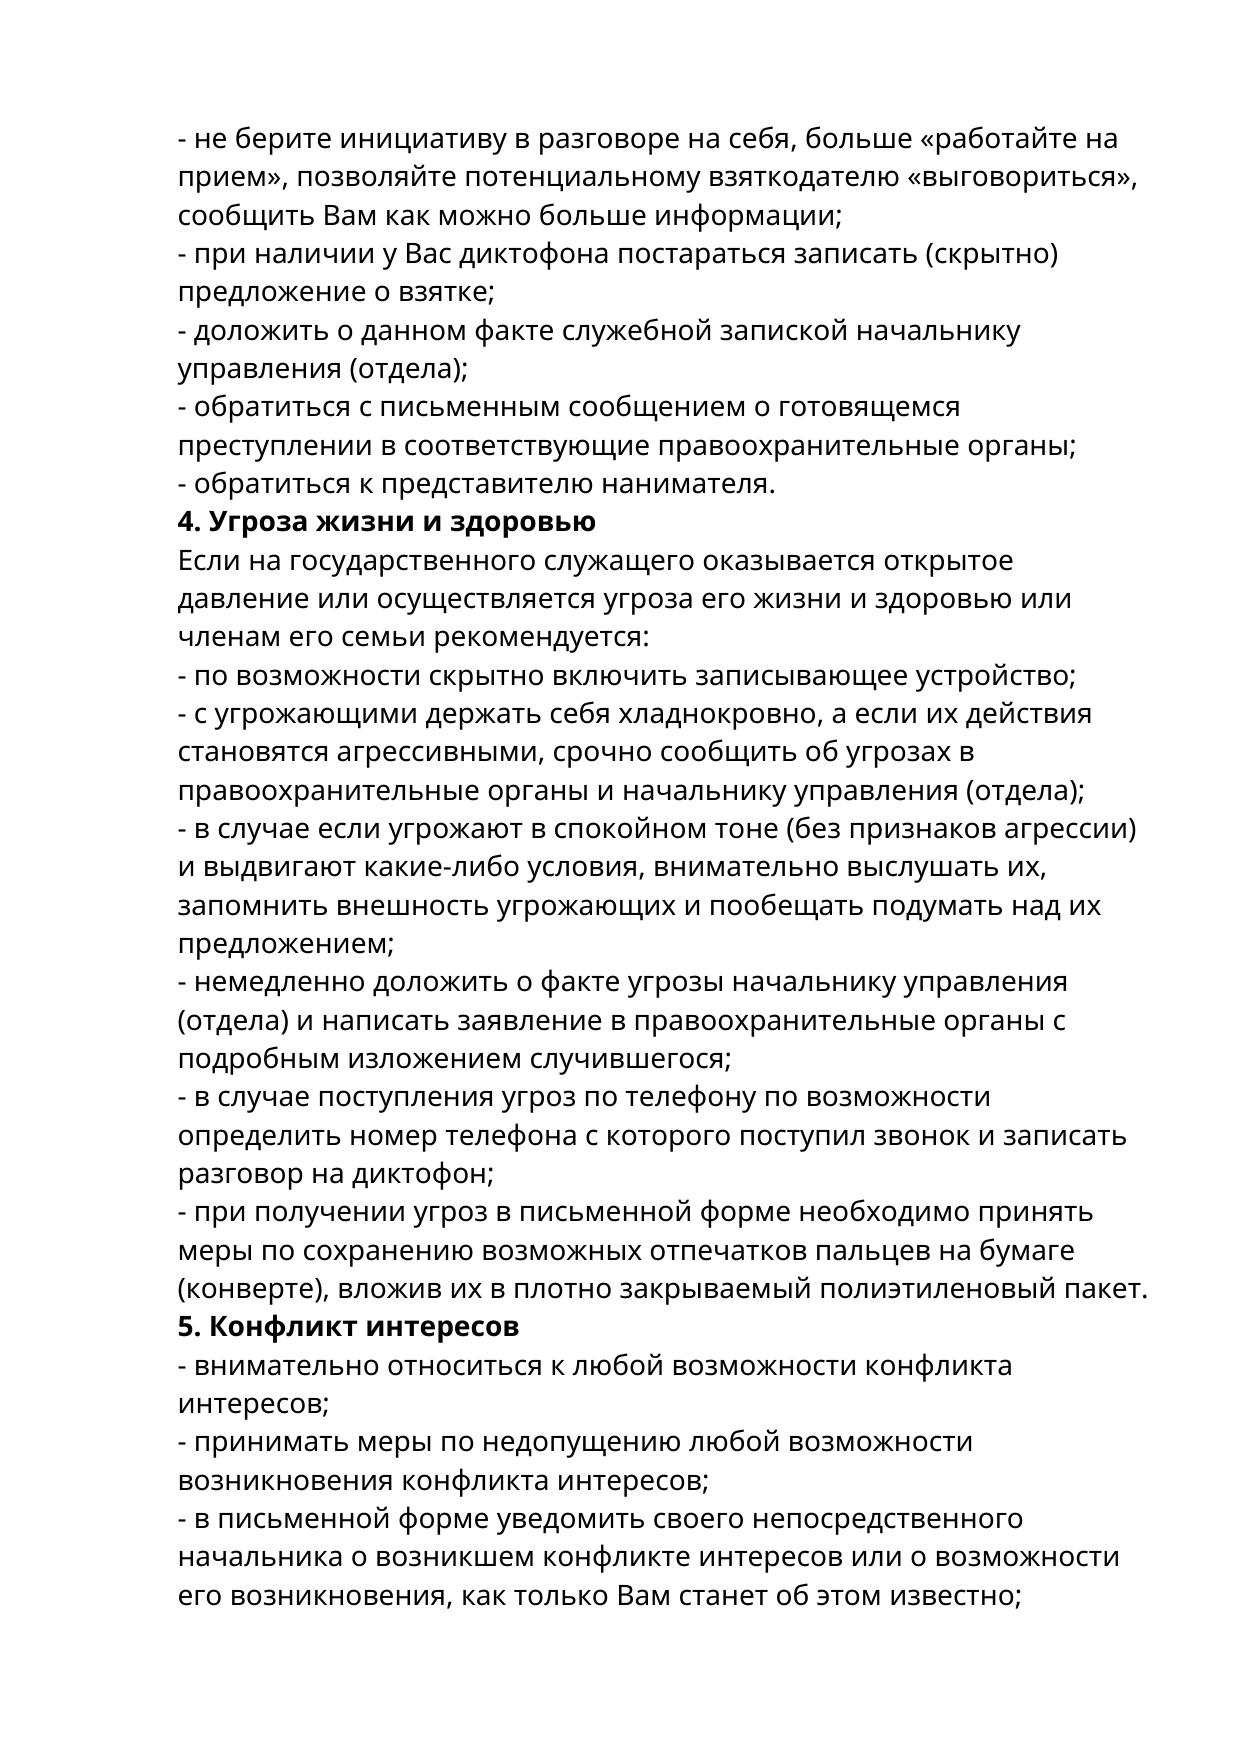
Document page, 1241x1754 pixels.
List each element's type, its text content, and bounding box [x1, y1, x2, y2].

text Если на государственного служащего оказывается открытое давление или осуществляется угроза его жизни и здоровью или членам его семьи рекомендуется: [177, 540, 1152, 655]
text - доложить о данном факте служебной запиской начальнику управления (отдела); [177, 310, 1152, 386]
text - в случае если угрожают в спокойном тоне (без признаков агрессии) и выдвигают какие-либо условия, внимательно выслушать их, запомнить внешность угрожающих и пообещать подумать над их предложением; [177, 808, 1152, 961]
text - внимательно относиться к любой возможности конфликта интересов; [177, 1345, 1152, 1421]
text - немедленно доложить о факте угрозы начальнику управления (отдела) и написать заявление в правоохранительные органы с подробным изложением случившегося; [177, 961, 1152, 1076]
text - не берите инициативу в разговоре на себя, больше «работайте на прием», позволяйте потенциальному взяткодателю «выговориться», сообщить Вам как можно больше информации; [177, 118, 1152, 233]
text - по возможности скрытно включить записывающее устройство; [177, 655, 1152, 693]
text - обратиться с письменным сообщением о готовящемся преступлении в соответствующие правоохранительные органы; [177, 386, 1152, 463]
text - принимать меры по недопущению любой возможности возникновения конфликта интересов; [177, 1421, 1152, 1498]
text 4. Угроза жизни и здоровью [177, 501, 1152, 540]
text - в письменной форме уведомить своего непосредственного начальника о возникшем конфликте интересов или о возможности его возникновения, как только Вам станет об этом известно; [177, 1498, 1152, 1613]
text - с угрожающими держать себя хладнокровно, а если их действия становятся агрессивными, срочно сообщить об угрозах в правоохранительные органы и начальнику управления (отдела); [177, 693, 1152, 808]
text - обратиться к представителю нанимателя. [177, 463, 1152, 501]
text - при наличии у Вас диктофона постараться записать (скрытно) предложение о взятке; [177, 233, 1152, 310]
text - при получении угроз в письменной форме необходимо принять меры по сохранению возможных отпечатков пальцев на бумаге (конверте), вложив их в плотно закрываемый полиэтиленовый пакет. [177, 1191, 1152, 1306]
text - в случае поступления угроз по телефону по возможности определить номер телефона с которого поступил звонок и записать разговор на диктофон; [177, 1076, 1152, 1191]
text 5. Конфликт интересов [177, 1306, 1152, 1345]
